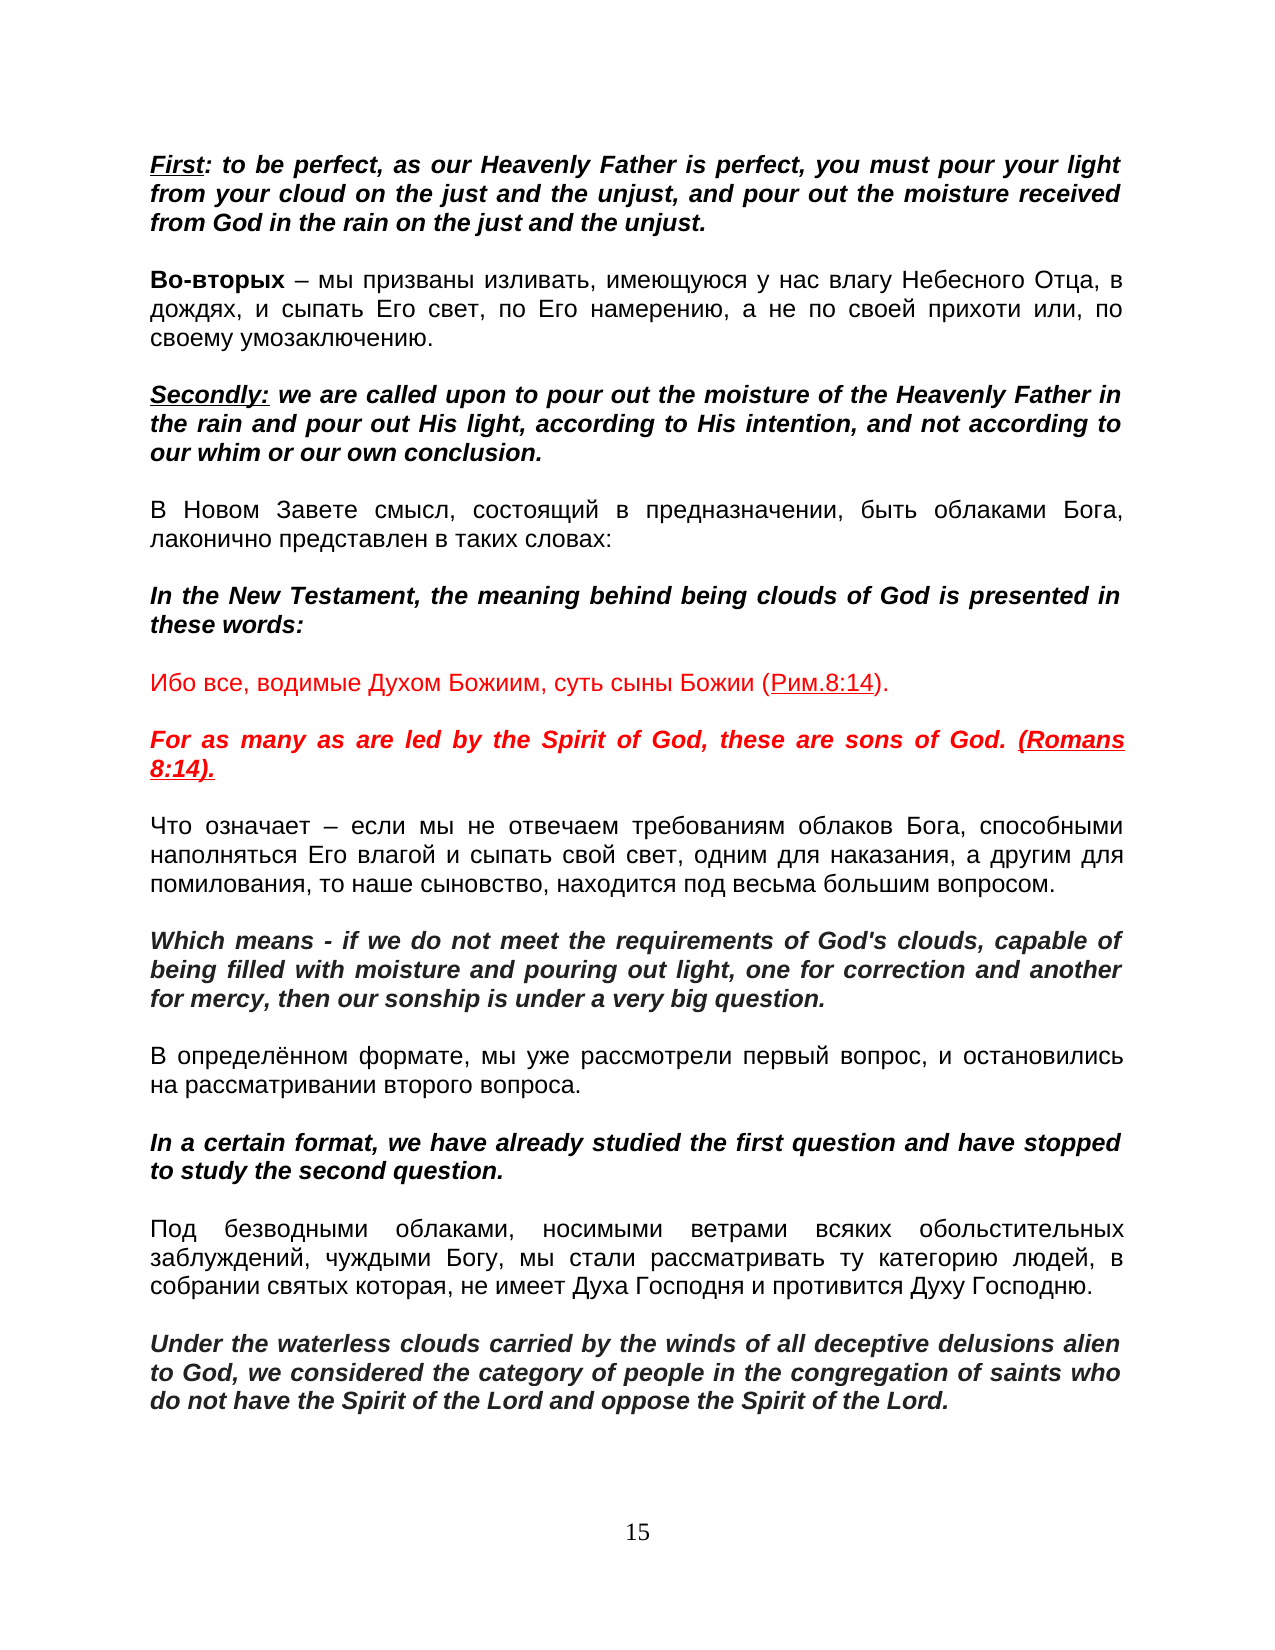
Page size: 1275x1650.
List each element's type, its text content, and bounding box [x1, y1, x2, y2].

text В определённом формате, мы уже рассмотрели первый вопрос, и остановились на рассматривании второго вопроса. [150, 1041, 1125, 1099]
text Which means - if we do not meet the requirements of God's clouds, capable of being filled with moisture and pouring out light, one for correction and another for mercy, then our sonship is under a very big question. [150, 897, 1125, 1012]
text In a certain format, we have already studied the first question and have stopped to study the second question. [150, 1127, 1125, 1185]
text Что означает – если мы не отвечаем требованиям облаков Бога, способными наполняться Его влагой и сыпать свой свет, одним для наказания, а другим для помилования, то наше сыновство, находится под весьма большим вопросом. [150, 811, 1125, 897]
text В Новом Завете смысл, состоящий в предназначении, быть облаками Бога, лаконично представлен в таких словах: [150, 495, 1125, 552]
text Ибо все, водимые Духом Божиим, суть сыны Божии (Рим.8:14). [150, 667, 1125, 696]
text Под безводными облаками, носимыми ветрами всяких обольстительных заблуждений, чуждыми Богу, мы стали рассматривать ту категорию людей, в собрании святых которая, не имеет Духа Господня и противится Духу Господню. [150, 1214, 1125, 1300]
text First: to be perfect, as our Heavenly Father is perfect, you must pour your light from your cloud on the just and the unjust, and pour out the moisture received from God in the rain on the just and the unjust. [150, 150, 1125, 236]
text Under the waterless clouds carried by the winds of all deceptive delusions alien to God, we considered the category of people in the congregation of saints who do not have the Spirit of the Lord and oppose the Spirit of the Lord. [150, 1329, 1125, 1415]
text In the New Testament, the meaning behind being clouds of God is presented in these words: [150, 581, 1125, 639]
text Во-вторых – мы призваны изливать, имеющуюся у нас влагу Небесного Отца, в дождях, и сыпать Его свет, по Его намерению, а не по своей прихоти или, по своему умозаключению. [150, 265, 1125, 351]
text Secondly: we are called upon to pour out the moisture of the Heavenly Father in the rain and pour out His light, according to His intention, and not according to our whim or our own conclusion. [150, 380, 1125, 466]
text For as many as are led by the Spirit of God, these are sons of God. (Romans 8:14). [150, 725, 1125, 782]
